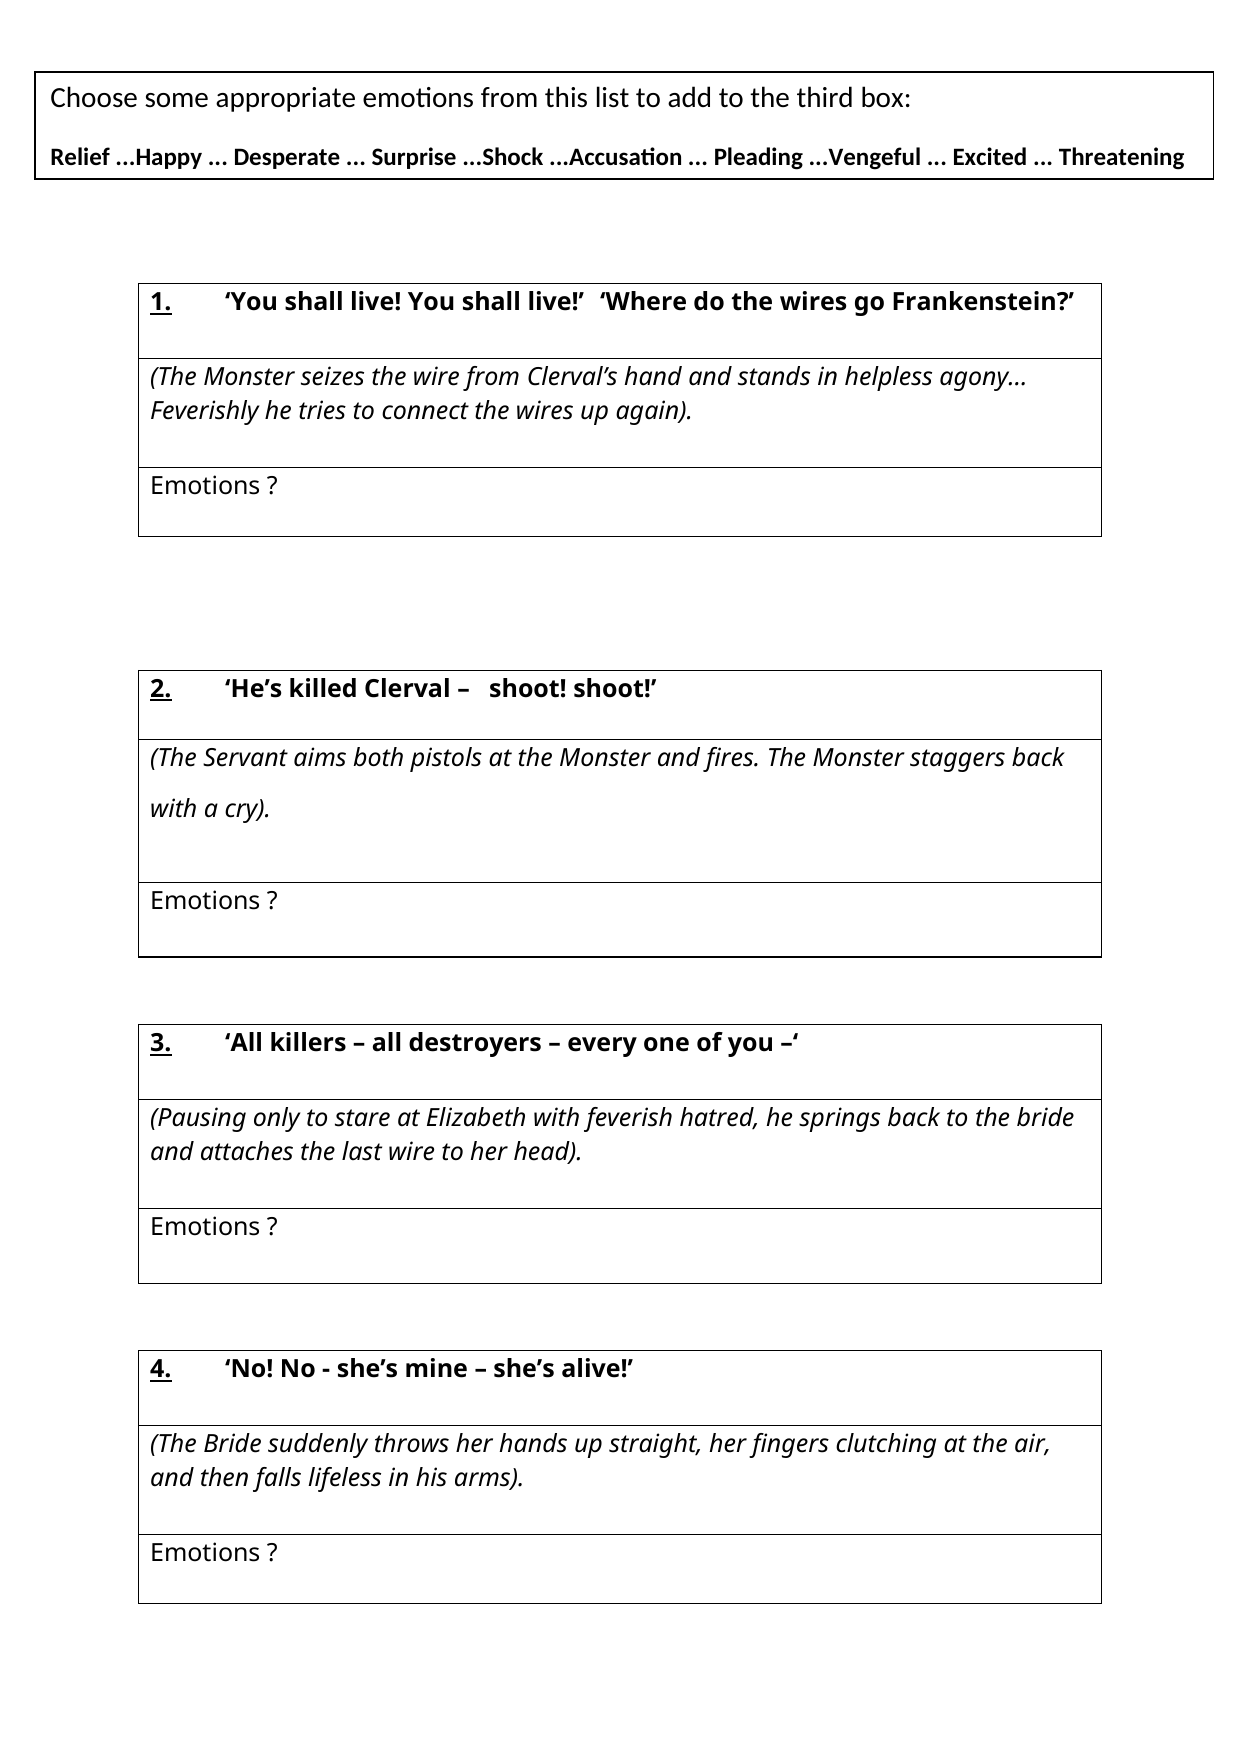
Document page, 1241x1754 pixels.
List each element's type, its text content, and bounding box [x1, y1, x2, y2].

table_header 2. ‘He’s killed Clerval – shoot! shoot!’ [139, 671, 1101, 739]
table_header 4. ‘No! No - she’s mine – she’s alive!’ [139, 1351, 1101, 1425]
table_cell (The Bride suddenly throws her hands up straight, her fingers clutching at the air, and then falls lifeless in his arms). [139, 1426, 1101, 1533]
table_cell (The Servant aims both pistols at the Monster and fires. The Monster staggers back with a cry). [139, 740, 1101, 882]
table_cell (Pausing only to stare at Elizabeth with feverish hatred, he springs back to the bride and attaches the last wire to her head). [139, 1100, 1101, 1208]
table_header 3. ‘All killers – all destroyers – every one of you –‘ [139, 1025, 1101, 1099]
table_cell Emotions ? [139, 1209, 1101, 1282]
table_cell Emotions ? [139, 1535, 1101, 1603]
table_cell Emotions ? [139, 883, 1101, 956]
table_cell Emotions ? [139, 468, 1101, 536]
table_cell (The Monster seizes the wire from Clerval’s hand and stands in helpless agony… Feverishly he tries to connect the wires up again). [139, 359, 1101, 467]
table_header 1. ‘You shall live! You shall live!’ ‘Where do the wires go Frankenstein?’ [139, 284, 1101, 358]
